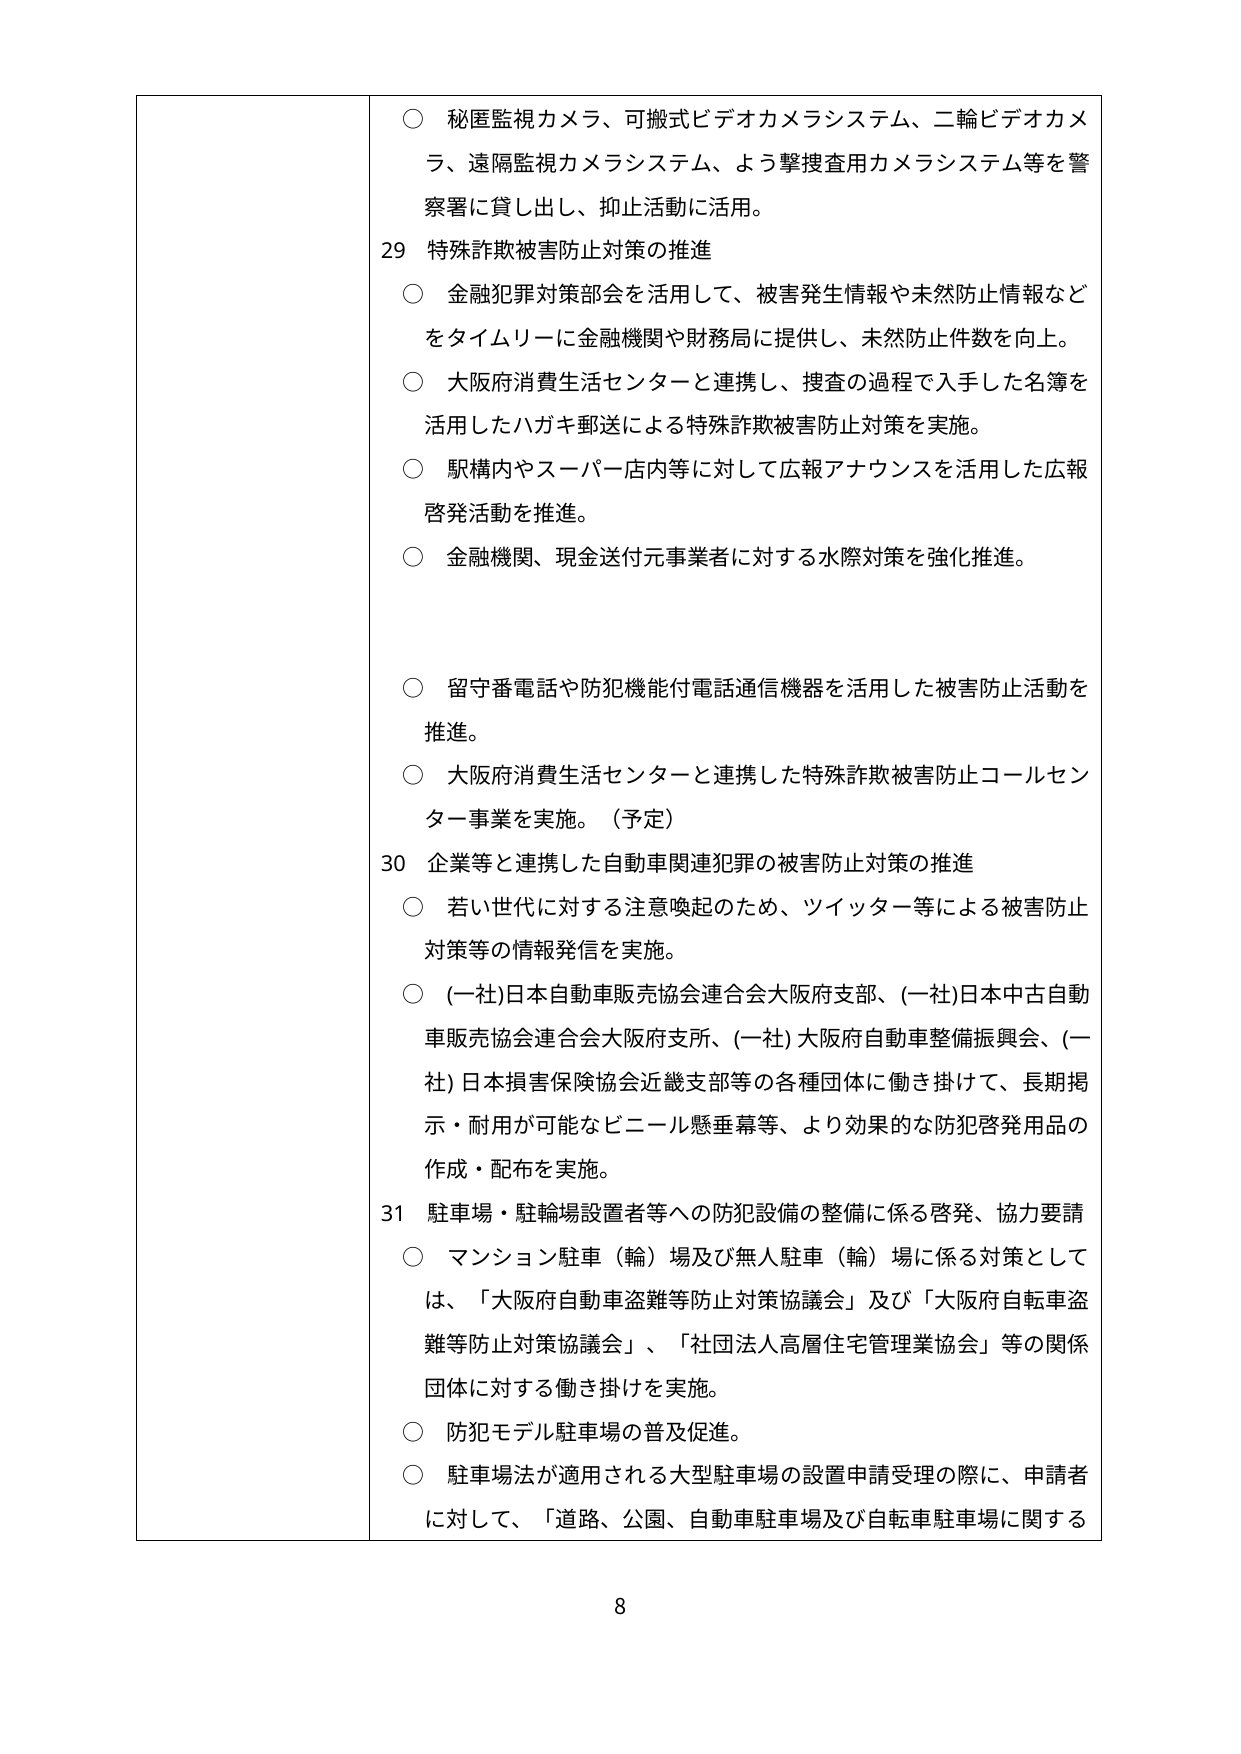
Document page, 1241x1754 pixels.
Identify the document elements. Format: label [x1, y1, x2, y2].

table_cell [137, 96, 369, 1540]
table_cell [370, 96, 1101, 1540]
